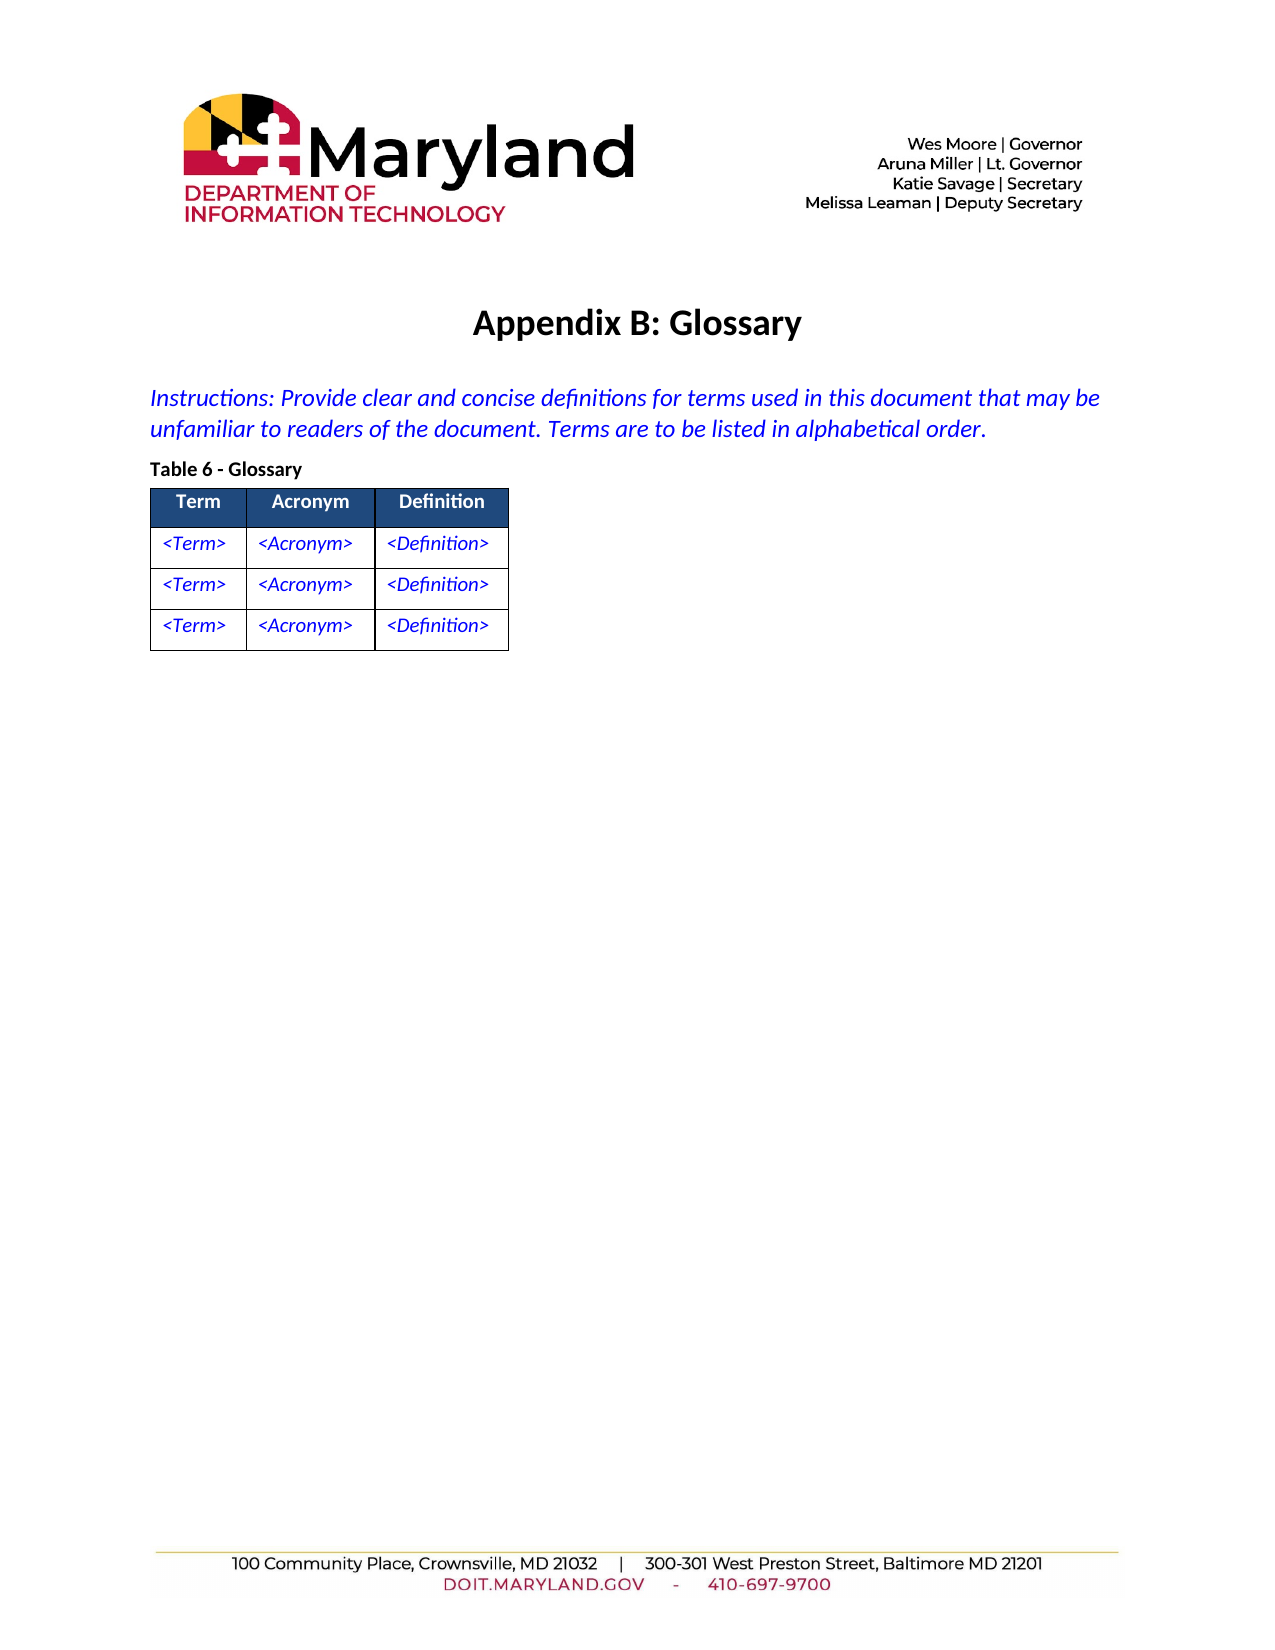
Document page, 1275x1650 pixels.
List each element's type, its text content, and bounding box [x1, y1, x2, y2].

table_cell <Definition> [376, 528, 508, 568]
table_cell <Term> [151, 528, 246, 568]
picture [150, 1546, 1125, 1598]
table_cell <Term> [151, 569, 246, 609]
table_cell <Definition> [376, 610, 508, 650]
table_cell <Definition> [376, 569, 508, 609]
picture [167, 52, 1108, 275]
table_cell <Acronym> [247, 610, 374, 650]
table_cell <Term> [151, 610, 246, 650]
text Appendix B: Glossary [150, 299, 1125, 345]
text Table 6 - Glossary [150, 456, 1125, 481]
table_header Term [151, 489, 246, 527]
table_cell <Acronym> [247, 528, 374, 568]
table_cell <Acronym> [247, 569, 374, 609]
text Instructions: Provide clear and concise definitions for terms used in this document that may be unfamiliar to readers of the document. Terms are to be listed in alphabetical order. [150, 382, 1125, 443]
table_header Acronym [247, 489, 374, 527]
table_header Definition [376, 489, 508, 527]
